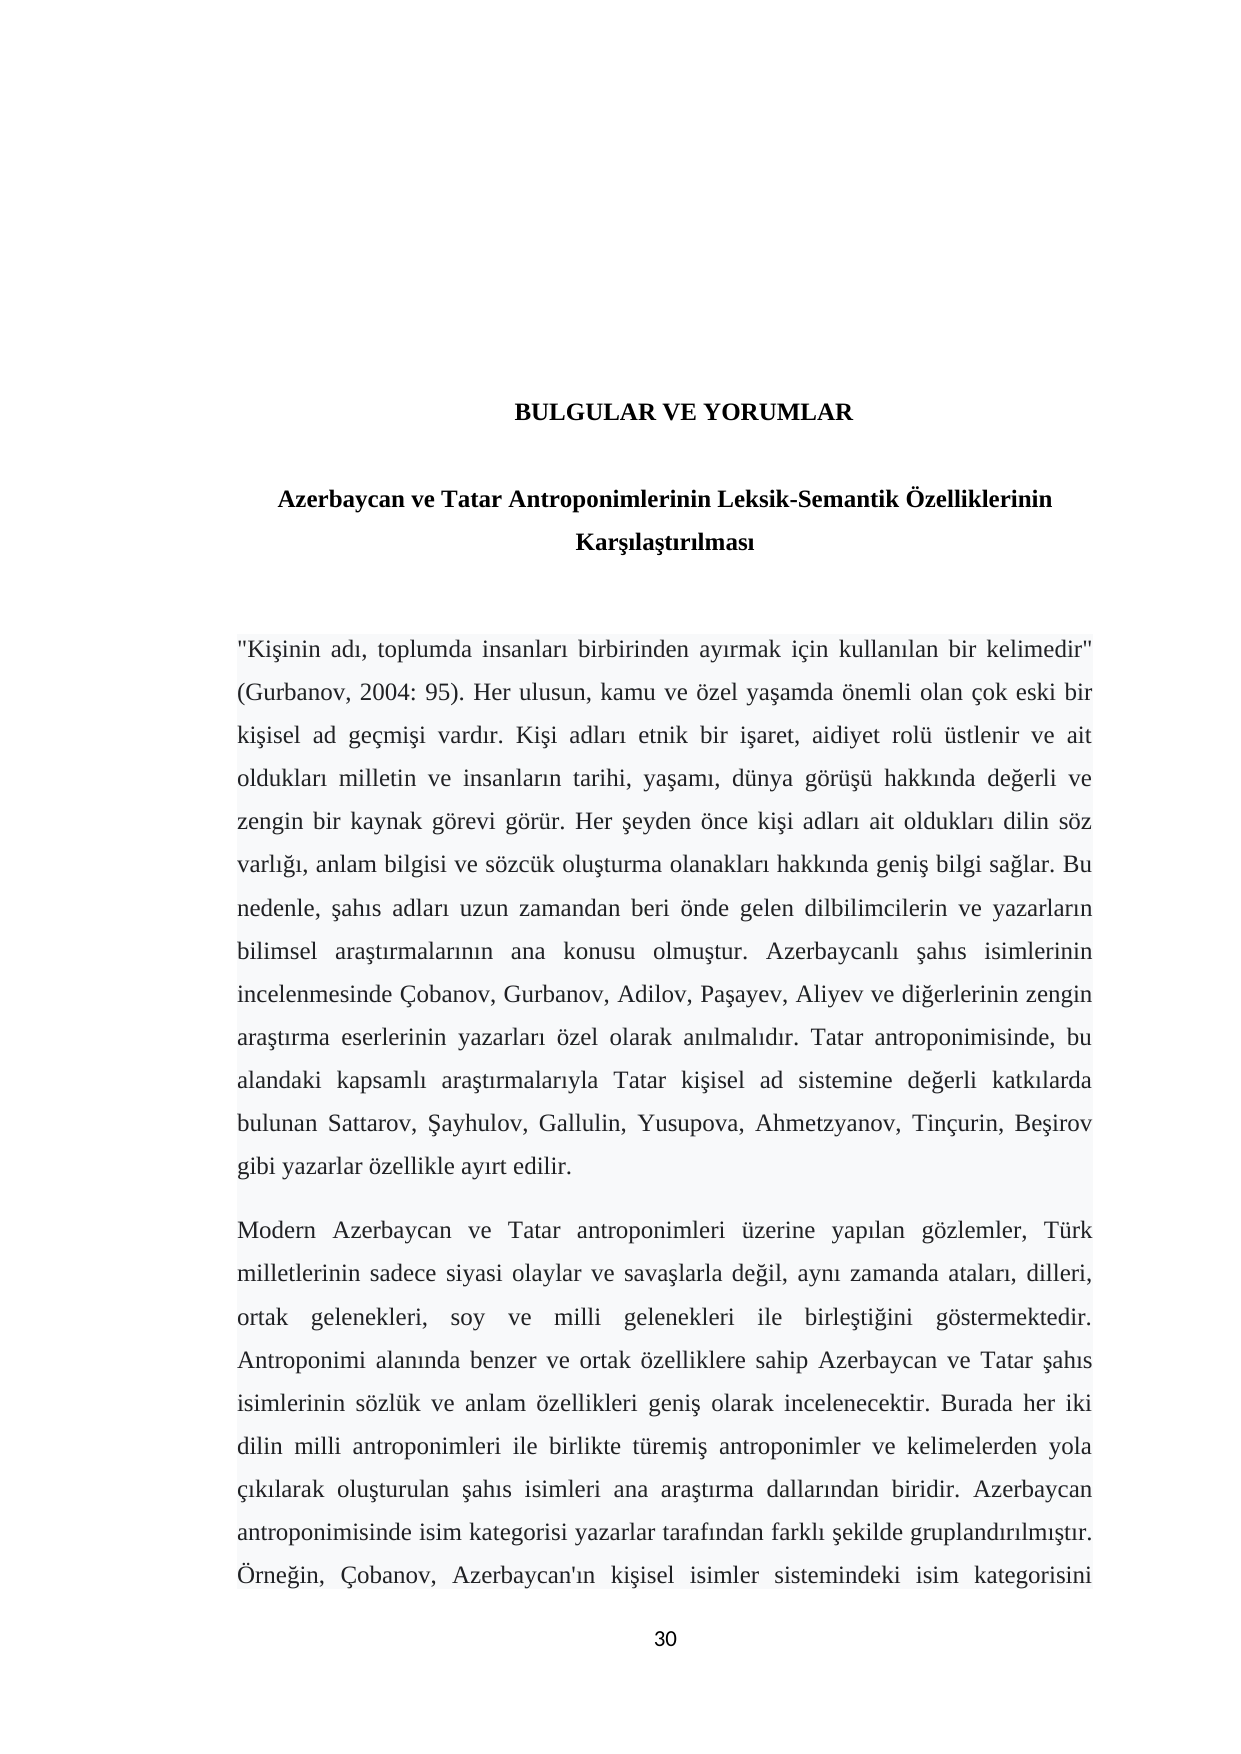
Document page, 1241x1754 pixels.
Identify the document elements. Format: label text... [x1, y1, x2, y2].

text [237, 1215, 1093, 1589]
list BULGULAR VE YORUMLAR [274, 397, 1093, 426]
text "Kişinin adı, toplumda insanları birbirinden ayırmak için kullanılan bir kelimedir" (Gurbanov, 2004: 95). Her ulusun, kamu ve özel yaşamda önemli olan çok eski bir kişisel ad geçmişi vardır. Kişi adları etnik bir işaret, aidiyet rolü üstlenir ve ait oldukları milletin ve insanların tarihi, yaşamı, dünya görüşü hakkında değerli ve zengin bir kaynak görevi görür. Her şeyden önce kişi adları ait oldukları dilin söz varlığı, anlam bilgisi ve sözcük oluşturma olanakları hakkında geniş bilgi sağlar. Bu nedenle, şahıs adları uzun zamandan beri önde gelen dilbilimcilerin ve yazarların bilimsel araştırmalarının ana konusu olmuştur. Azerbaycanlı şahıs isimlerinin incelenmesinde Çobanov, Gurbanov, Adilov, Paşayev, Aliyev ve diğerlerinin zengin araştırma eserlerinin yazarları özel olarak anılmalıdır. Tatar antroponimisinde, bu alandaki kapsamlı araştırmalarıyla Tatar kişisel ad sistemine değerli katkılarda bulunan Sattarov, Şayhulov, Gallulin, Yusupova, Ahmetzyanov, Tinçurin, Beşirov gibi yazarlar özellikle ayırt edilir. [237, 634, 1093, 1180]
text Azerbaycan ve Tatar Antroponimlerinin Leksik-Semantik Özelliklerinin Karşılaştırılması [237, 484, 1093, 556]
